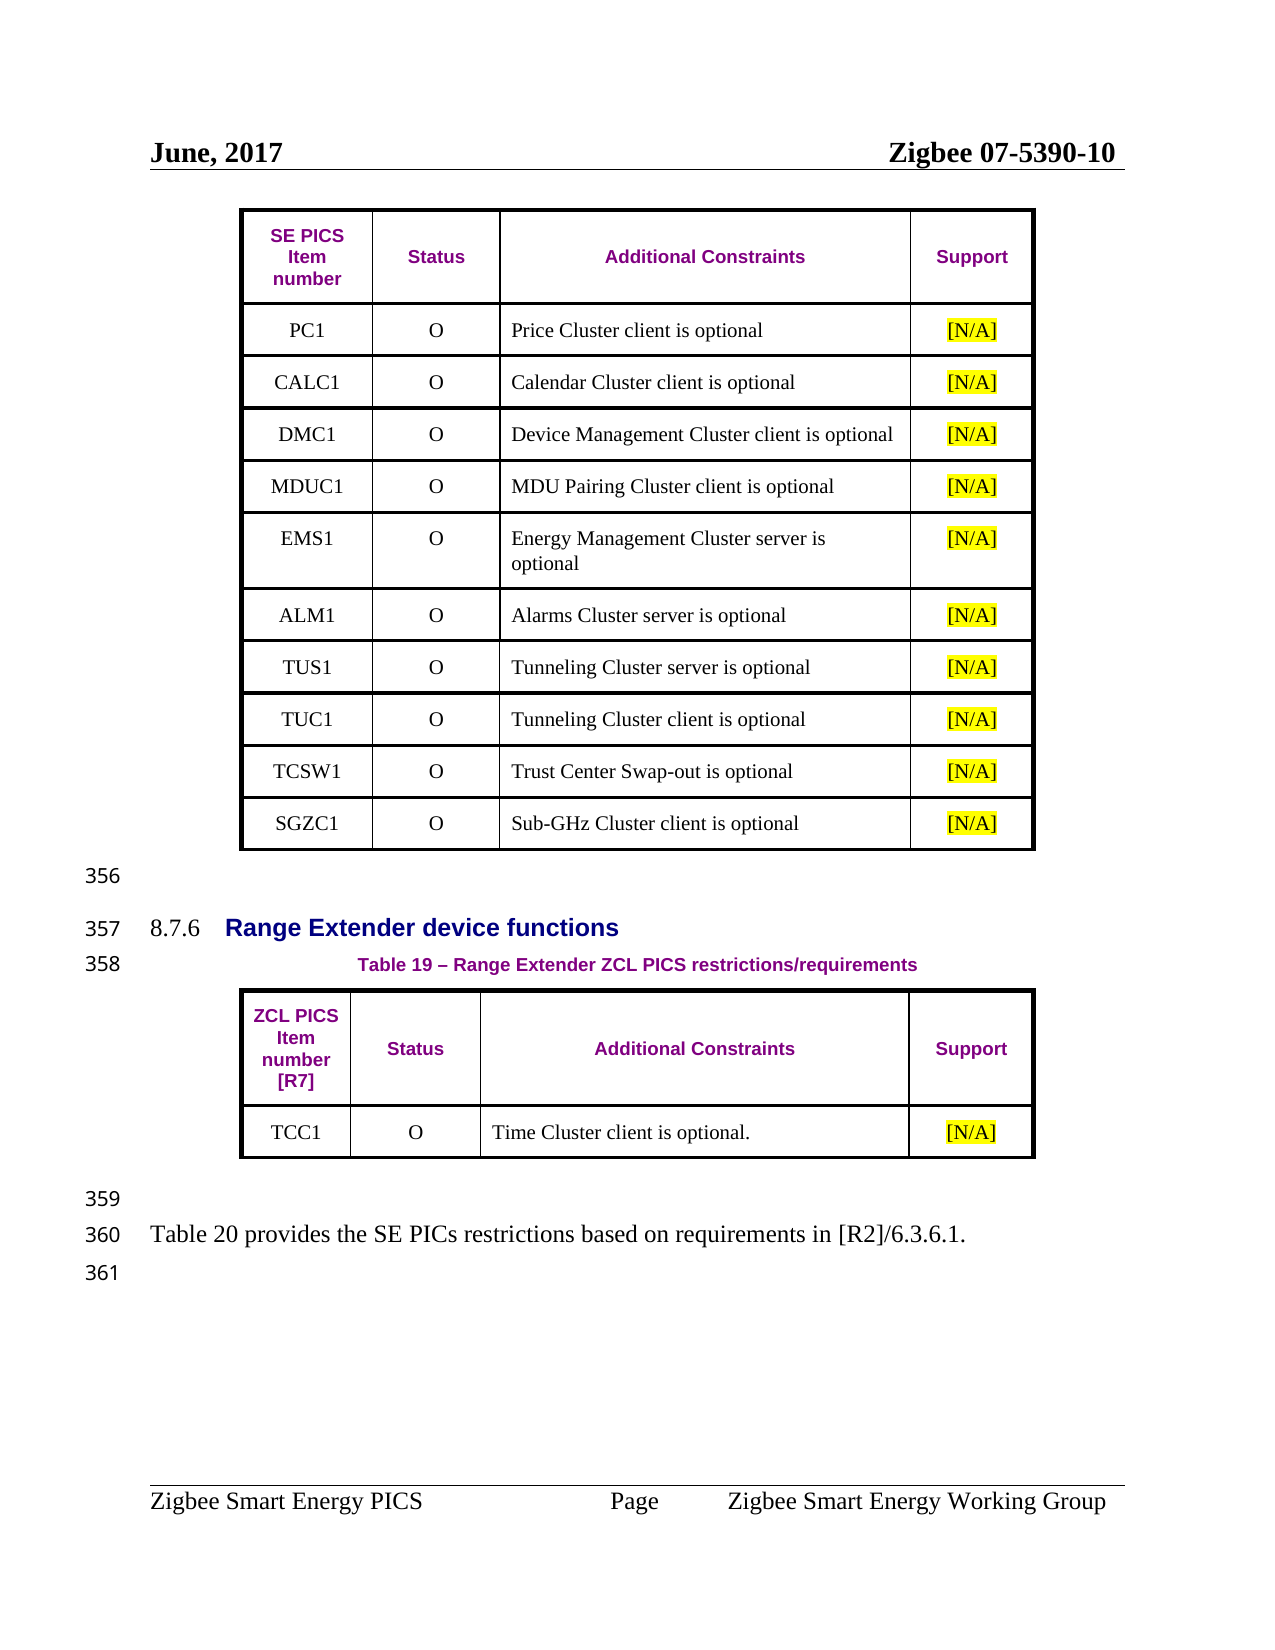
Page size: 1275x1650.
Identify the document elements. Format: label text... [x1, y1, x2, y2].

table_header Support [910, 993, 1031, 1104]
table_cell Alarms Cluster server is optional [501, 590, 910, 639]
table_cell O [373, 695, 499, 743]
table_header ZCL PICS Item number [R7] [244, 993, 350, 1104]
table_cell [N/A] [911, 514, 1031, 587]
table_cell Trust Center Swap-out is optional [500, 747, 910, 796]
table_cell EMS1 [244, 514, 372, 587]
table_cell O [373, 357, 499, 406]
table_cell [N/A] [911, 590, 1031, 639]
table_cell PC1 [244, 305, 372, 354]
table_cell Tunneling Cluster server is optional [500, 642, 910, 691]
table_cell O [373, 590, 499, 639]
table_cell [N/A] [911, 410, 1031, 458]
table_header Status [351, 993, 480, 1104]
table_cell [N/A] [910, 1107, 1031, 1156]
table_header SE PICS Item number [244, 212, 372, 302]
table_cell [N/A] [911, 747, 1031, 796]
table_cell O [373, 410, 499, 458]
table_cell O [373, 305, 499, 354]
table_header Status [373, 212, 499, 302]
table_cell [N/A] [911, 357, 1031, 406]
table_cell O [373, 799, 499, 848]
table_cell Time Cluster client is optional. [481, 1107, 908, 1156]
table_header Additional Constraints [481, 993, 908, 1104]
table_cell [N/A] [911, 462, 1031, 511]
table_cell ALM1 [244, 590, 372, 639]
table_cell O [373, 462, 499, 511]
table_cell TUS1 [244, 642, 372, 691]
table_cell Sub-GHz Cluster client is optional [500, 799, 910, 848]
table_cell [N/A] [911, 695, 1031, 743]
table_cell O [373, 642, 499, 691]
table_header Additional Constraints [501, 212, 910, 302]
table_cell DMC1 [244, 410, 372, 458]
table_cell [N/A] [911, 642, 1031, 691]
table_cell O [351, 1107, 480, 1156]
table_cell O [373, 514, 499, 587]
table_header Support [911, 212, 1031, 302]
table_cell O [373, 747, 499, 796]
table_cell Energy Management Cluster server is optional [501, 514, 910, 587]
table_cell [N/A] [911, 799, 1031, 848]
table_cell Tunneling Cluster client is optional [500, 695, 910, 743]
text Table 19 – Range Extender ZCL PICS restrictions/requirements [150, 954, 1125, 976]
table_cell TCSW1 [244, 747, 372, 796]
table_cell Device Management Cluster client is optional [501, 410, 910, 458]
table_cell TUC1 [244, 695, 372, 743]
text Table 20 provides the SE PICs restrictions based on requirements in [R2]/6.3.6.1. [150, 1219, 1125, 1248]
table_cell [N/A] [911, 305, 1031, 354]
table_cell Price Cluster client is optional [501, 305, 910, 354]
table_cell CALC1 [244, 357, 372, 406]
table_cell TCC1 [244, 1107, 350, 1156]
table_cell MDU Pairing Cluster client is optional [501, 462, 910, 511]
subtitle Range Extender device functions [150, 913, 1125, 941]
table_cell MDUC1 [244, 462, 372, 511]
table_cell SGZC1 [244, 799, 372, 848]
table_cell Calendar Cluster client is optional [501, 357, 910, 406]
